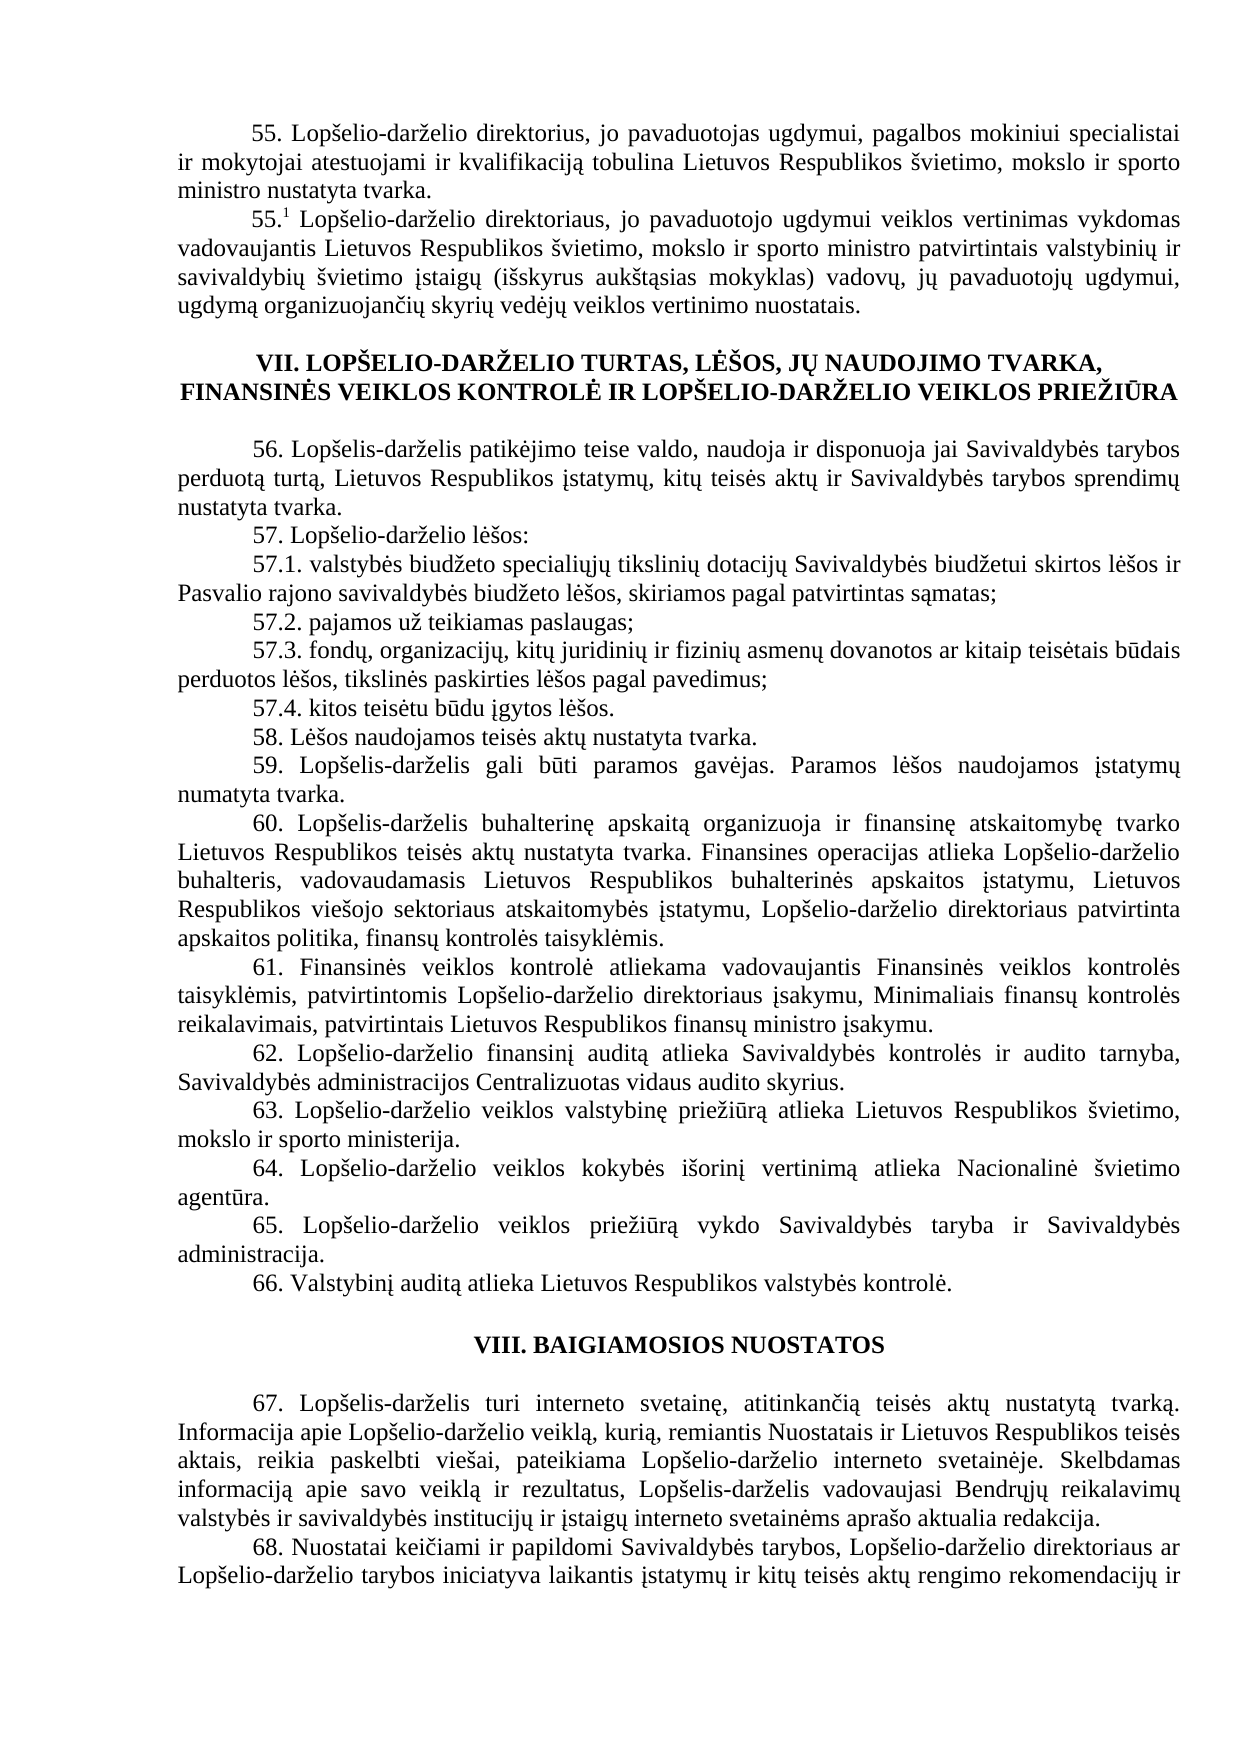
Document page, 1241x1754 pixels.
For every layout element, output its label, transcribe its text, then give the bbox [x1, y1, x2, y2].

text 62. Lopšelio-darželio finansinį auditą atlieka Savivaldybės kontrolės ir audito tarnyba, Savivaldybės administracijos Centralizuotas vidaus audito skyrius. [177, 1038, 1181, 1096]
text 56. Lopšelis-darželis patikėjimo teise valdo, naudoja ir disponuoja jai Savivaldybės tarybos perduotą turtą, Lietuvos Respublikos įstatymų, kitų teisės aktų ir Savivaldybės tarybos sprendimų nustatyta tvarka. [177, 434, 1181, 521]
text 57.2. pajamos už teikiamas paslaugas; [177, 607, 1181, 636]
text 57. Lopšelio-darželio lėšos: [177, 521, 1181, 549]
text 65. Lopšelio-darželio veiklos priežiūrą vykdo Savivaldybės taryba ir Savivaldybės administracija. [177, 1211, 1181, 1268]
text 64. Lopšelio-darželio veiklos kokybės išorinį vertinimą atlieka Nacionalinė švietimo agentūra. [177, 1153, 1181, 1211]
text 58. Lėšos naudojamos teisės aktų nustatyta tvarka. [177, 722, 1181, 751]
text 55.1 Lopšelio-darželio direktoriaus, jo pavaduotojo ugdymui veiklos vertinimas vykdomas vadovaujantis Lietuvos Respublikos švietimo, mokslo ir sporto ministro patvirtintais valstybinių ir savivaldybių švietimo įstaigų (išskyrus aukštąsias mokyklas) vadovų, jų pavaduotojų ugdymui, ugdymą organizuojančių skyrių vedėjų veiklos vertinimo nuostatais. [177, 204, 1181, 319]
text VII. LOPŠELIO-DARŽELIO TURTAS, LĖŠOS, JŲ NAUDOJIMO TVARKA, FINANSINĖS VEIKLOS KONTROLĖ IR LOPŠELIO-DARŽELIO VEIkLOS PRIEŽIŪRA [177, 348, 1181, 406]
text 60. Lopšelis-darželis buhalterinę apskaitą organizuoja ir finansinę atskaitomybę tvarko Lietuvos Respublikos teisės aktų nustatyta tvarka. Finansines operacijas atlieka Lopšelio-darželio buhalteris, vadovaudamasis Lietuvos Respublikos buhalterinės apskaitos įstatymu, Lietuvos Respublikos viešojo sektoriaus atskaitomybės įstatymu, Lopšelio-darželio direktoriaus patvirtinta apskaitos politika, finansų kontrolės taisyklėmis. [177, 808, 1181, 952]
text 61. Finansinės veiklos kontrolė atliekama vadovaujantis Finansinės veiklos kontrolės taisyklėmis, patvirtintomis Lopšelio-darželio direktoriaus įsakymu, Minimaliais finansų kontrolės reikalavimais, patvirtintais Lietuvos Respublikos finansų ministro įsakymu. [177, 952, 1181, 1038]
text 57.4. kitos teisėtu būdu įgytos lėšos. [177, 693, 1181, 722]
text 59. Lopšelis-darželis gali būti paramos gavėjas. Paramos lėšos naudojamos įstatymų numatyta tvarka. [177, 751, 1181, 808]
text 67. Lopšelis-darželis turi interneto svetainę, atitinkančią teisės aktų nustatytą tvarką. Informacija apie Lopšelio-darželio veiklą, kurią, remiantis Nuostatais ir Lietuvos Respublikos teisės aktais, reikia paskelbti viešai, pateikiama Lopšelio-darželio interneto svetainėje. Skelbdamas informaciją apie savo veiklą ir rezultatus, Lopšelis-darželis vadovaujasi Bendrųjų reikalavimų valstybės ir savivaldybės institucijų ir įstaigų interneto svetainėms aprašo aktualia redakcija. [177, 1388, 1181, 1532]
text 57.3. fondų, organizacijų, kitų juridinių ir fizinių asmenų dovanotos ar kitaip teisėtais būdais perduotos lėšos, tikslinės paskirties lėšos pagal pavedimus; [177, 636, 1181, 693]
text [177, 1532, 1181, 1589]
text VIII. BAIGIAMOSIOS NUOSTATOS [177, 1330, 1181, 1359]
text 63. Lopšelio-darželio veiklos valstybinę priežiūrą atlieka Lietuvos Respublikos švietimo, mokslo ir sporto ministerija. [177, 1096, 1181, 1153]
text 55. Lopšelio-darželio direktorius, jo pavaduotojas ugdymui, pagalbos mokiniui specialistai ir mokytojai atestuojami ir kvalifikaciją tobulina Lietuvos Respublikos švietimo, mokslo ir sporto ministro nustatyta tvarka. [177, 118, 1181, 204]
text 57.1. valstybės biudžeto specialiųjų tikslinių dotacijų Savivaldybės biudžetui skirtos lėšos ir Pasvalio rajono savivaldybės biudžeto lėšos, skiriamos pagal patvirtintas sąmatas; [177, 549, 1181, 607]
text 66. Valstybinį auditą atlieka Lietuvos Respublikos valstybės kontrolė. [177, 1268, 1181, 1297]
